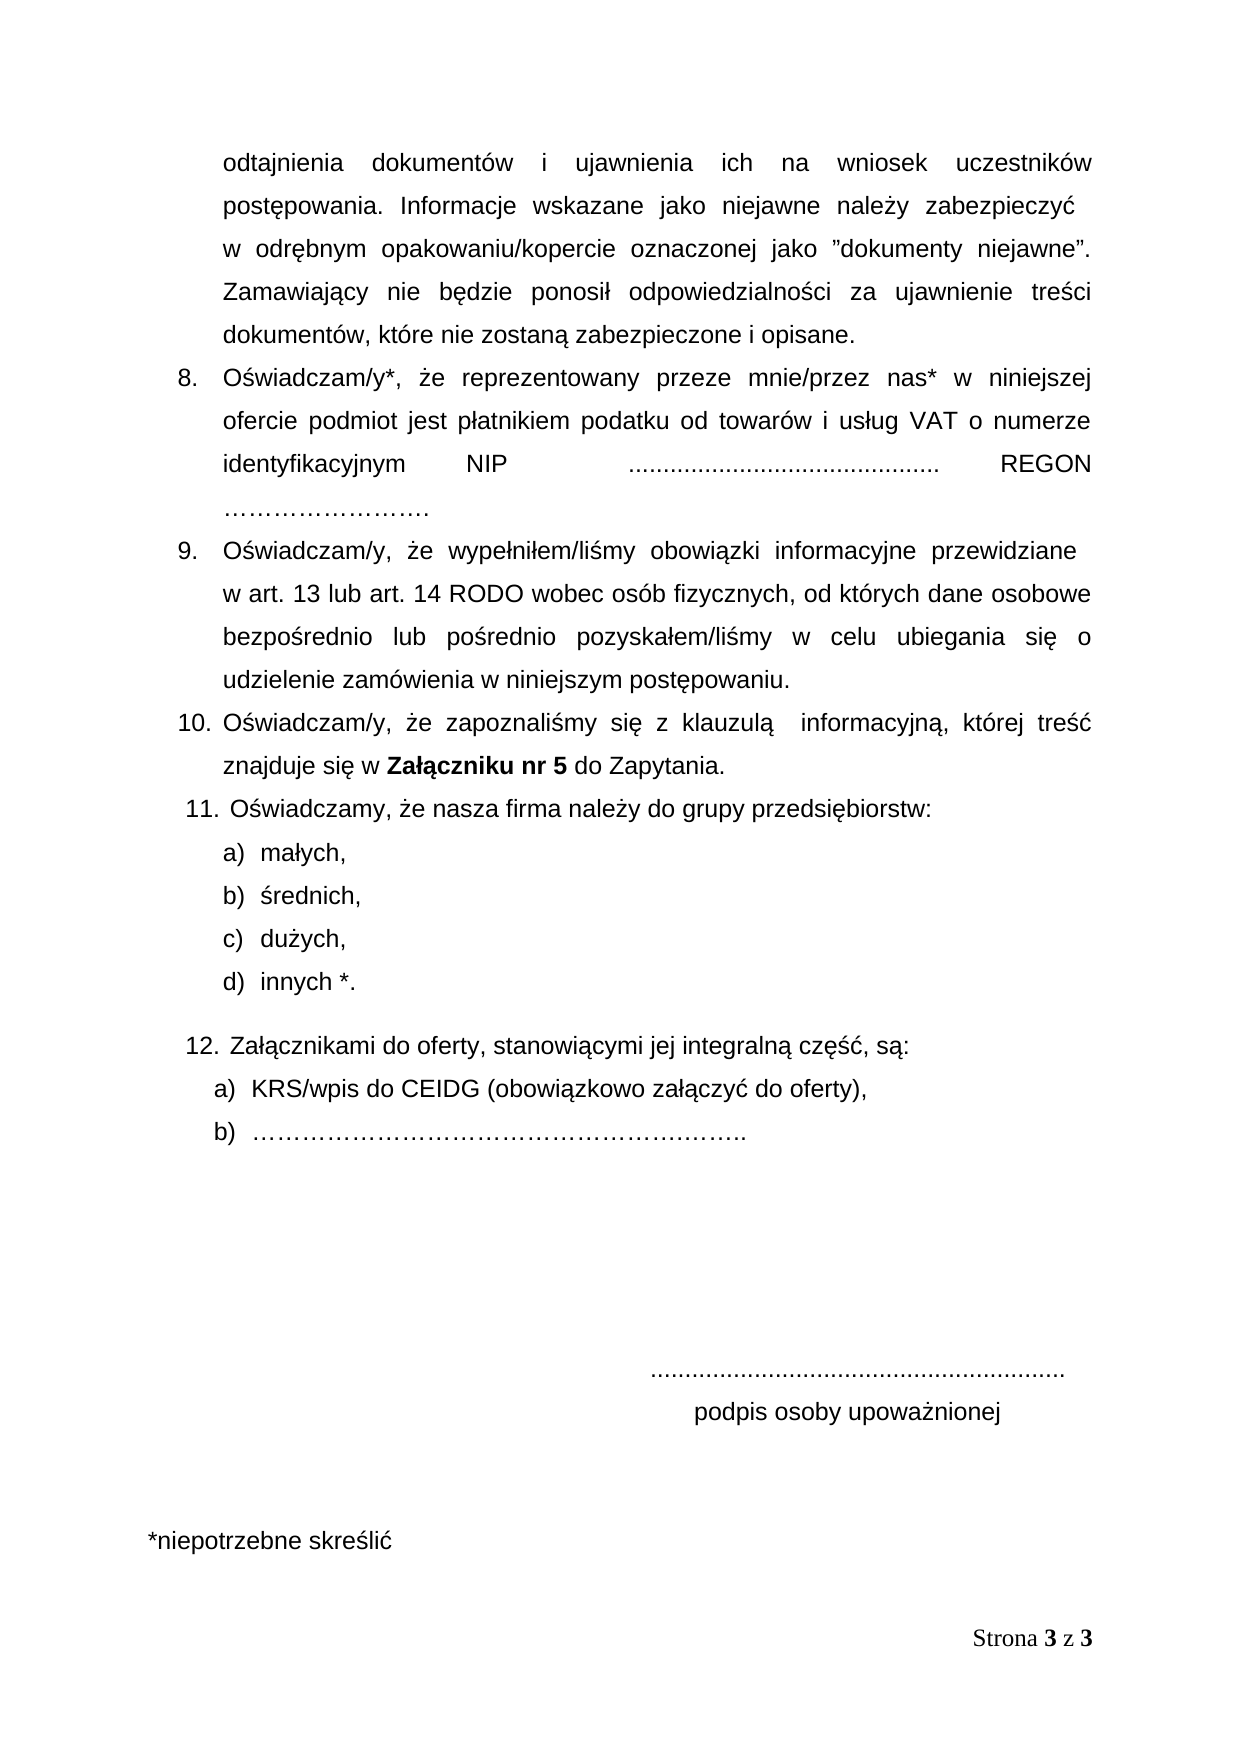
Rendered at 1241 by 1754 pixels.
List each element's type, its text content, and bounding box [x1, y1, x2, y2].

text *niepotrzebne skreślić [148, 1526, 1093, 1555]
list innych *. [223, 967, 1093, 996]
list Oświadczam/y, że zapoznaliśmy się z klauzulą informacyjną, której treść znajduje się w Załączniku nr 5 do Zapytania. [177, 708, 1093, 780]
text podpis osoby upoważnionej [694, 1397, 1093, 1426]
list …………………………………………….…….. [213, 1117, 1093, 1146]
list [177, 148, 1093, 349]
list Załącznikami do oferty, stanowiącymi jej integralną część, są: [185, 1031, 1093, 1060]
list Oświadczam/y, że wypełniłem/liśmy obowiązki informacyjne przewidziane w art. 13 lub art. 14 RODO wobec osób fizycznych, od których dane osobowe bezpośrednio lub pośrednio pozyskałem/liśmy w celu ubiegania się o udzielenie zamówienia w niniejszym postępowaniu. [177, 536, 1093, 694]
list Oświadczam/y*, że reprezentowany przeze mnie/przez nas* w niniejszej ofercie podmiot jest płatnikiem podatku od towarów i usług VAT o numerze identyfikacyjnym NIP ............................................. REGON ……………………. [177, 363, 1093, 521]
list dużych, [223, 924, 1093, 953]
list średnich, [223, 881, 1093, 909]
list KRS/wpis do CEIDG (obowiązkowo załączyć do oferty), [213, 1074, 1093, 1103]
list małych, [223, 838, 1093, 866]
list Oświadczamy, że nasza firma należy do grupy przedsiębiorstw: [185, 794, 1093, 823]
text ............................................................ [650, 1354, 1093, 1382]
